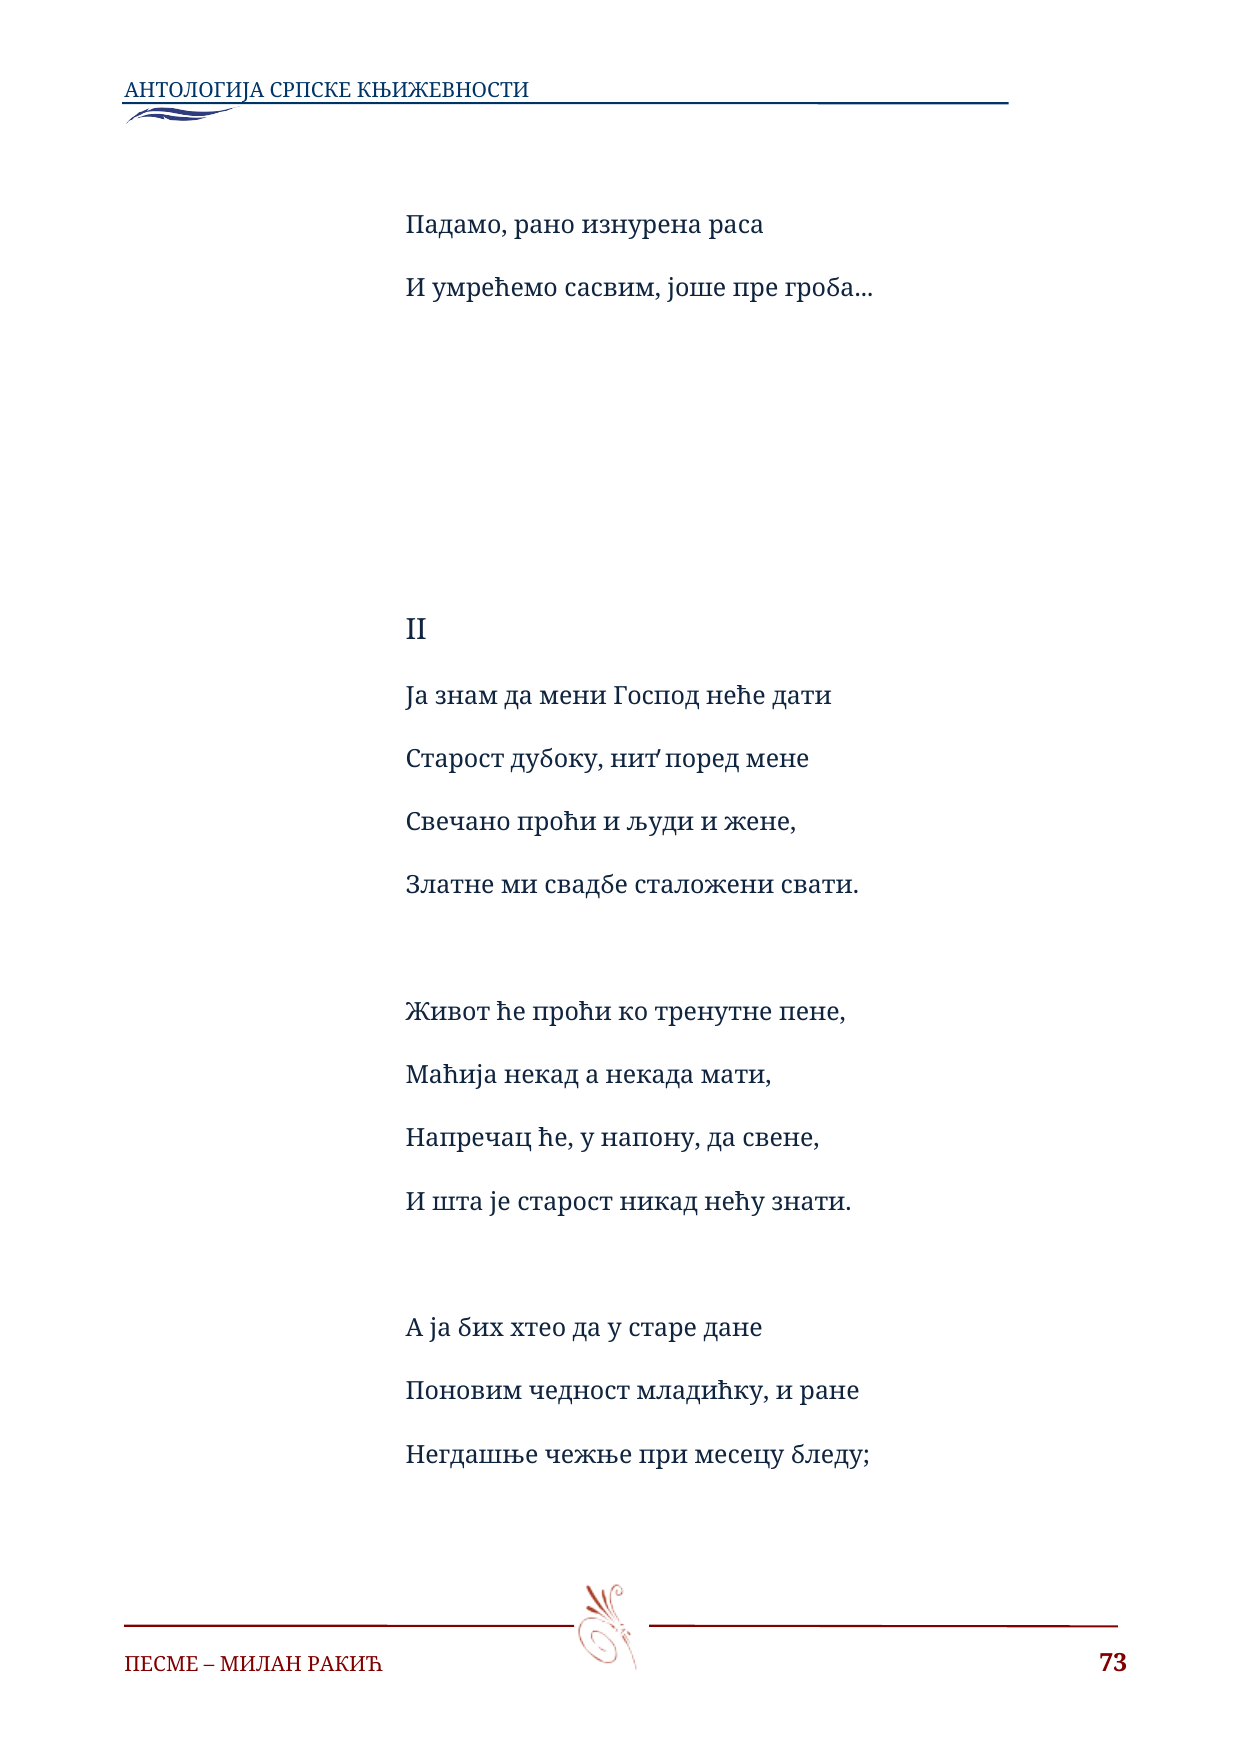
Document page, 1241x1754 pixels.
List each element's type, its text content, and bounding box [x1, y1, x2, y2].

text А ја бих хтео да у старе дане [124, 1310, 1146, 1344]
text Напречац ће, у напону, да свене, [124, 1120, 1146, 1154]
text Негдашње чежње при месецу бледу; [124, 1436, 1146, 1470]
text Маћија некад а некада мати, [124, 1057, 1146, 1091]
text Ја знам да мени Господ неће дати [124, 677, 1146, 712]
text II [124, 609, 1146, 648]
text Живот ће проћи ко тренутне пене, [124, 994, 1146, 1028]
text Свечано проћи и људи и жене, [124, 804, 1146, 838]
text И шта је старост никад нећу знати. [124, 1183, 1146, 1217]
text Поновим чедност младићку, и ране [124, 1373, 1146, 1407]
text Златне ми свадбе сталожени свати. [124, 867, 1146, 901]
text И умрећемо сасвим, јоше пре гроба... [124, 270, 1146, 304]
text Старост дубоку, нит̓ поред мене [124, 741, 1146, 775]
text Падамо, рано изнурена раса [124, 207, 1146, 241]
